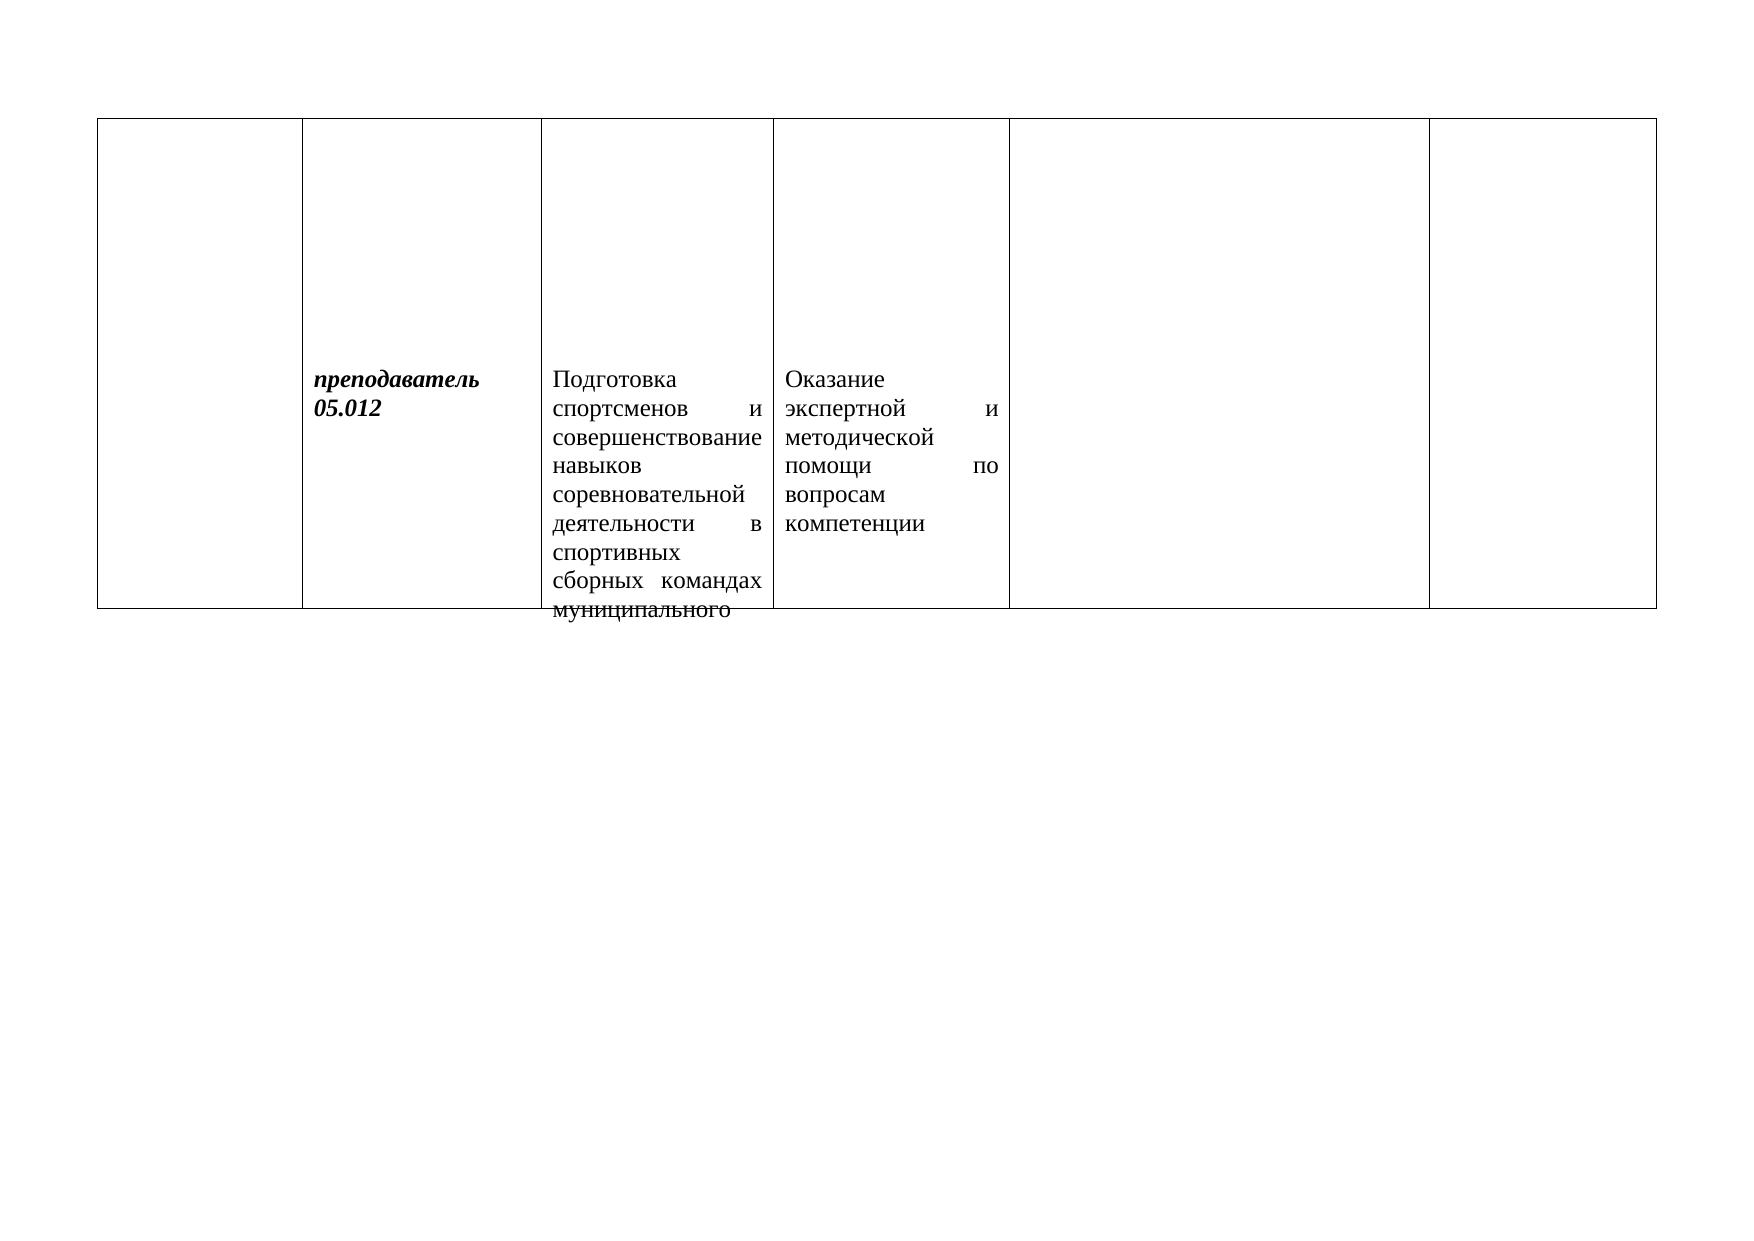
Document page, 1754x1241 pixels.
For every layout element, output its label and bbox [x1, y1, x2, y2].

table_cell [1010, 119, 1429, 608]
